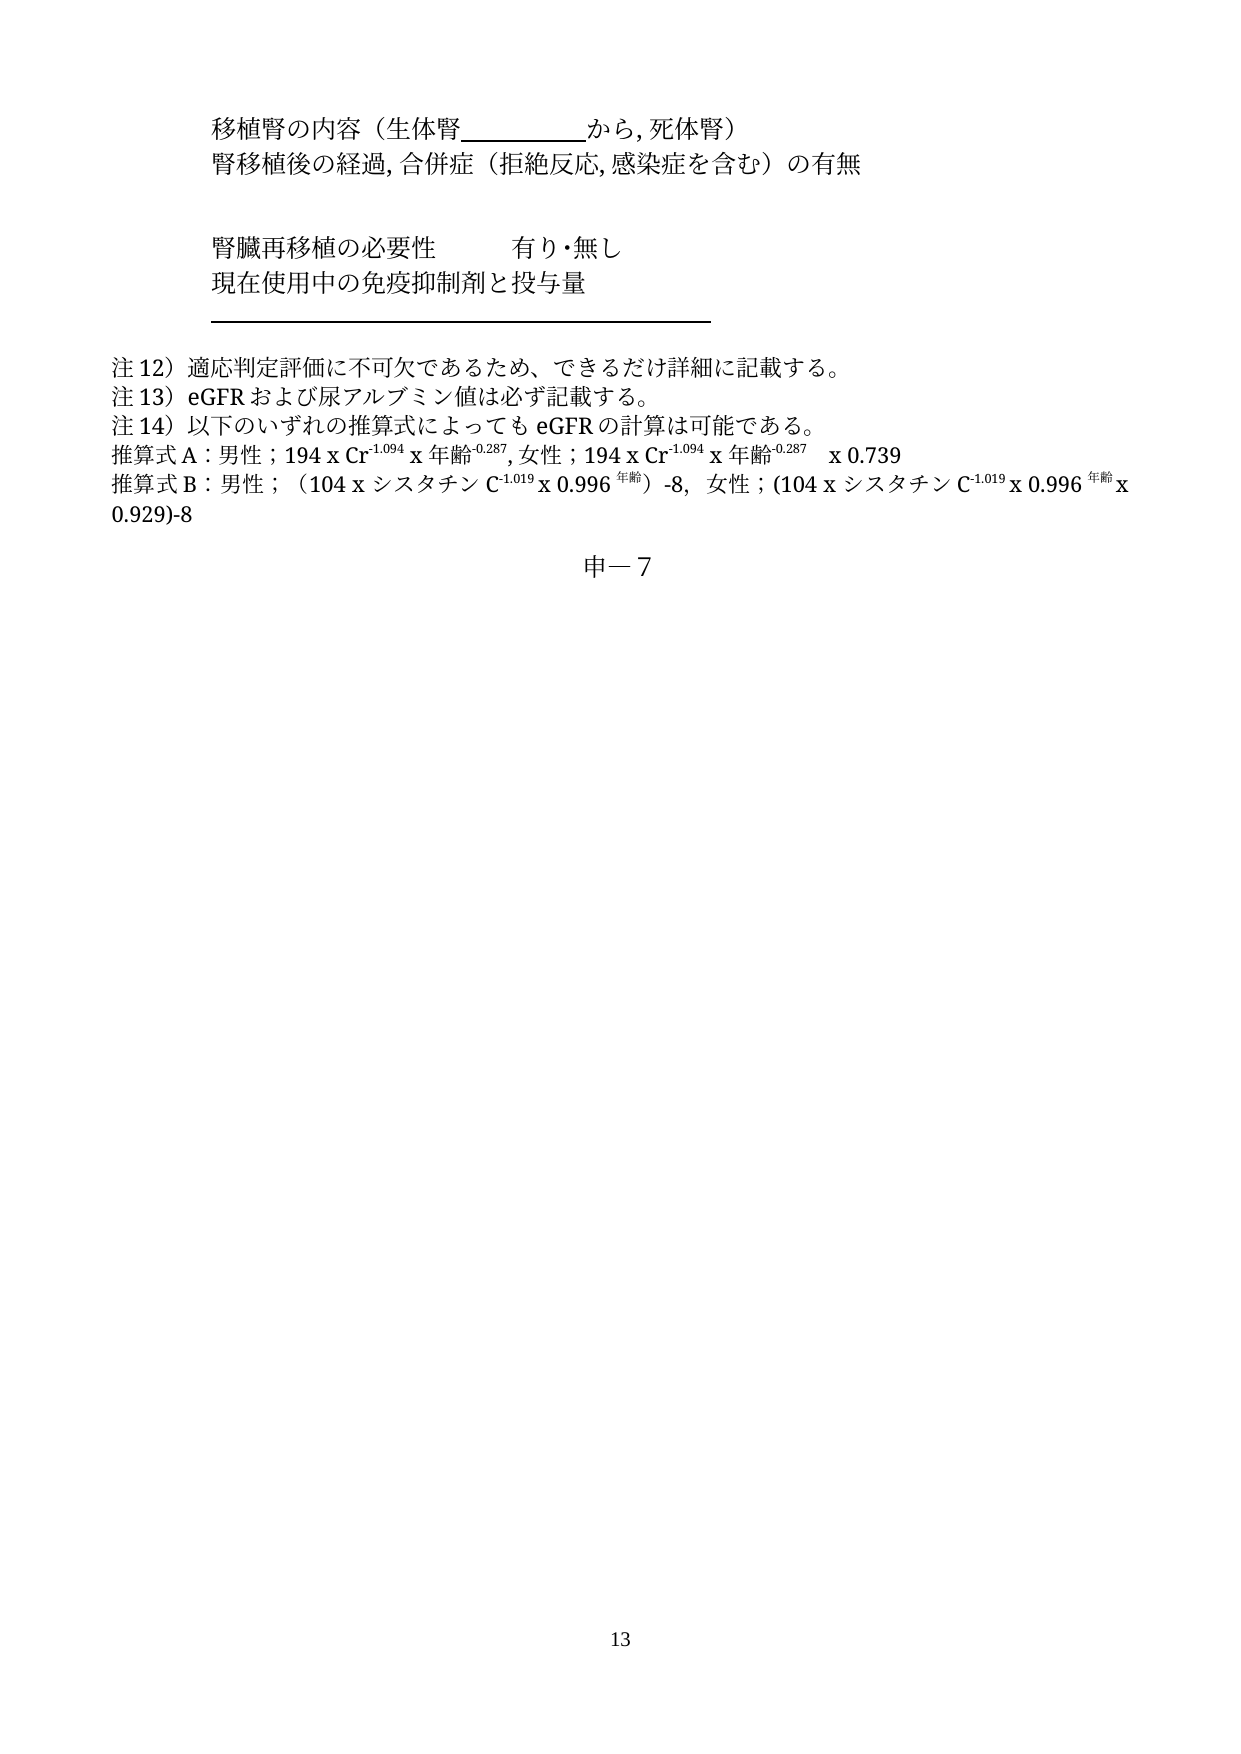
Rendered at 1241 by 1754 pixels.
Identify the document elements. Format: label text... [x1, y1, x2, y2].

text 注13）eGFRおよび尿アルブミン値は必ず記載する。 [111, 382, 1129, 411]
text 注14）以下のいずれの推算式によってもeGFRの計算は可能である。 [111, 411, 1129, 440]
text 腎移植後の経過, 合併症（拒絶反応, 感染症を含む）の有無 [111, 145, 1129, 181]
text 注12）適応判定評価に不可欠であるため、できるだけ詳細に記載する。 [111, 353, 1129, 382]
text 申―７ [111, 555, 1129, 582]
text 推算式B：男性；（104 x シスタチンC-1.019 x 0.996年齢）-8，女性；(104 x シスタチンC-1.019 x 0.996年齢x 0.929)-8 [111, 469, 1129, 528]
text 移植腎の内容（生体腎 から, 死体腎） [111, 110, 1129, 145]
text 腎臓再移植の必要性 有り･無し [111, 229, 1129, 264]
text 現在使用中の免疫抑制剤と投与量 [111, 264, 1129, 300]
text 推算式A：男性；194 x Cr-1.094 x 年齢-0.287, 女性；194 x Cr-1.094 x 年齢-0.287 x 0.739 [111, 440, 1129, 469]
